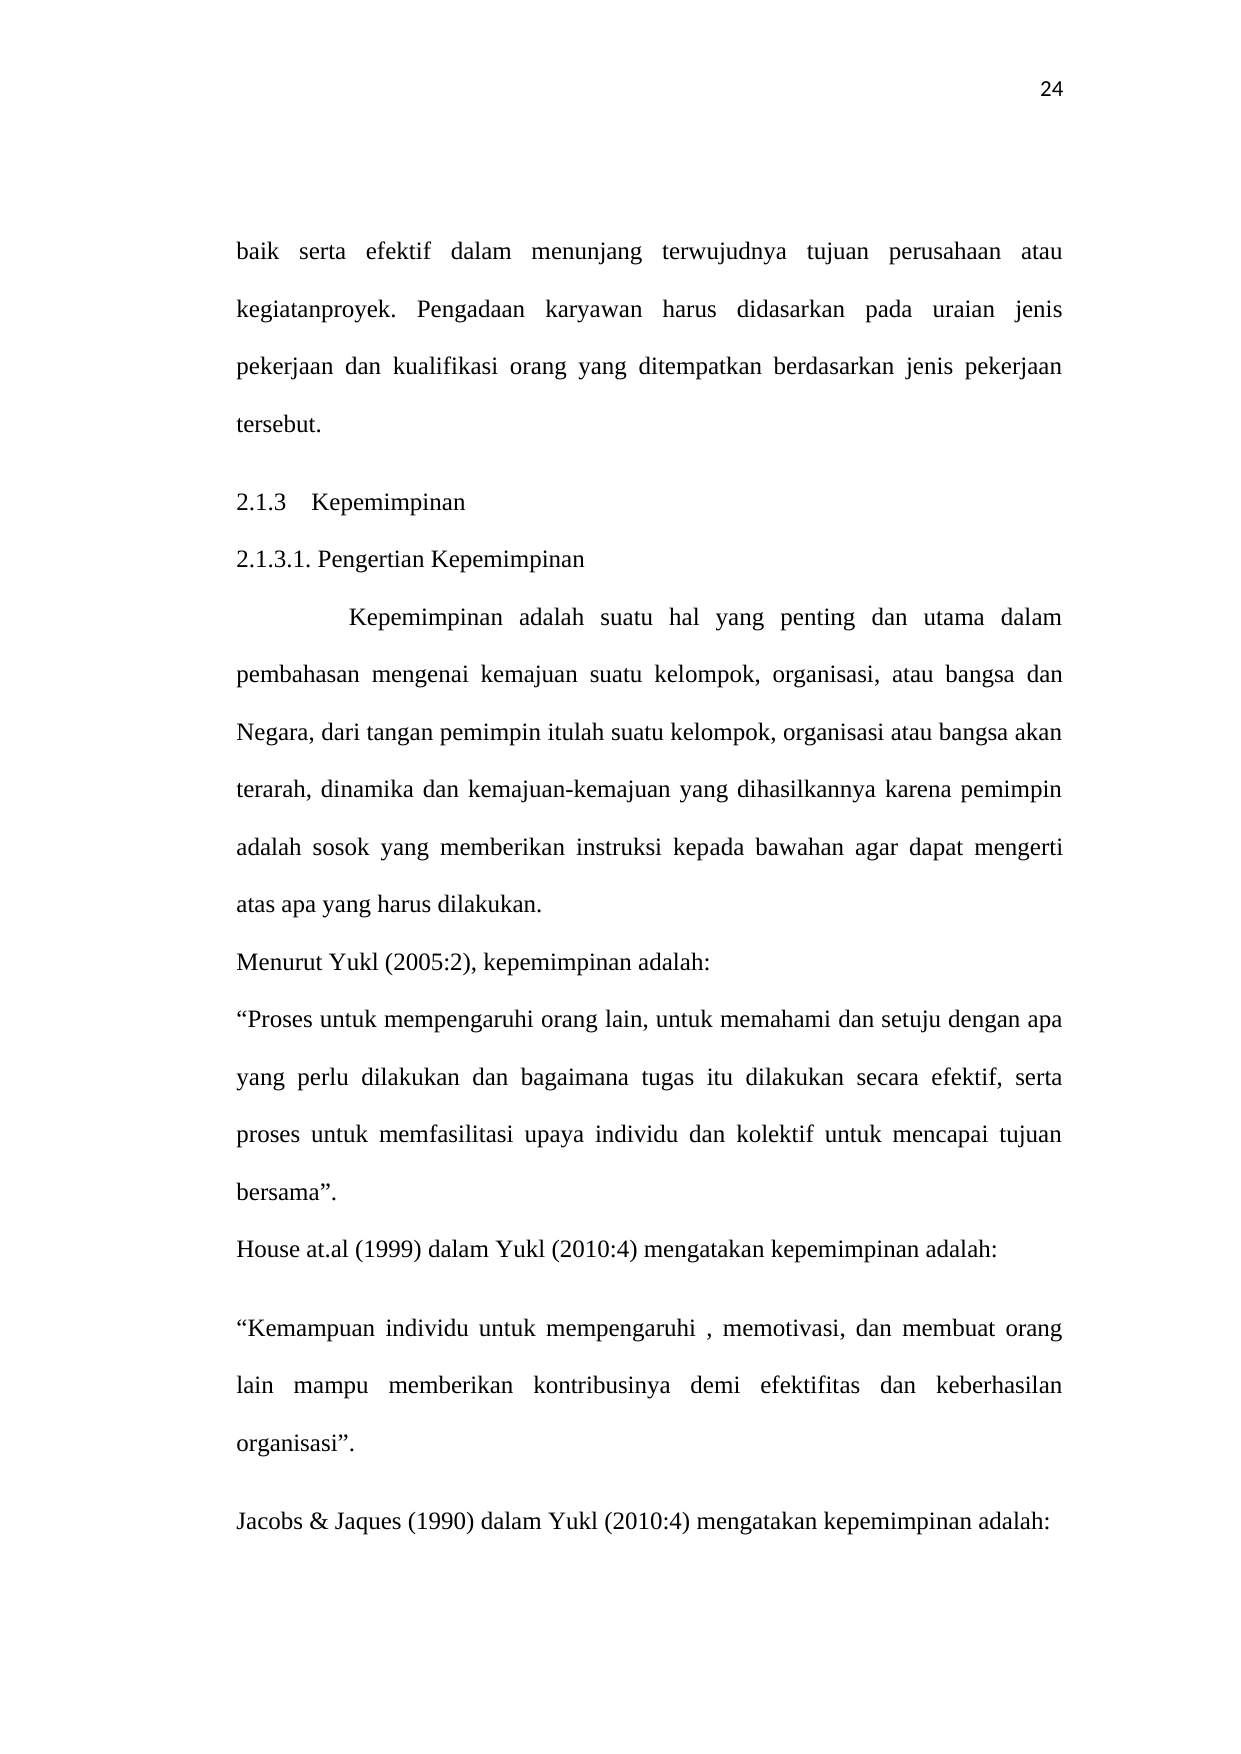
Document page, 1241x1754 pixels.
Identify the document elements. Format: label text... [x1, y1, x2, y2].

text “Proses untuk mempengaruhi orang lain, untuk memahami dan setuju dengan apa yang perlu dilakukan dan bagaimana tugas itu dilakukan secara efektif, serta proses untuk memfasilitasi upaya individu dan kolektif untuk mencapai tujuan bersama”. [236, 1004, 1063, 1206]
text Jacobs & Jaques (1990) dalam Yukl (2010:4) mengatakan kepemimpinan adalah: [236, 1506, 1063, 1535]
text Kepemimpinan adalah suatu hal yang penting dan utama dalam pembahasan mengenai kemajuan suatu kelompok, organisasi, atau bangsa dan Negara, dari tangan pemimpin itulah suatu kelompok, organisasi atau bangsa akan terarah, dinamika dan kemajuan-kemajuan yang dihasilkannya karena pemimpin adalah sosok yang memberikan instruksi kepada bawahan agar dapat mengerti atas apa yang harus dilakukan. [236, 602, 1063, 918]
text 2.1.3 Kepemimpinan [236, 487, 1063, 516]
text 2.1.3.1. Pengertian Kepemimpinan [236, 544, 1063, 573]
text “Kemampuan individu untuk mempengaruhi , memotivasi, dan membuat orang lain mampu memberikan kontribusinya demi efektifitas dan keberhasilan organisasi”. [236, 1313, 1063, 1457]
text Menurut Yukl (2005:2), kepemimpinan adalah: [236, 947, 1063, 976]
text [236, 236, 1063, 437]
text House at.al (1999) dalam Yukl (2010:4) mengatakan kepemimpinan adalah: [236, 1234, 1063, 1263]
